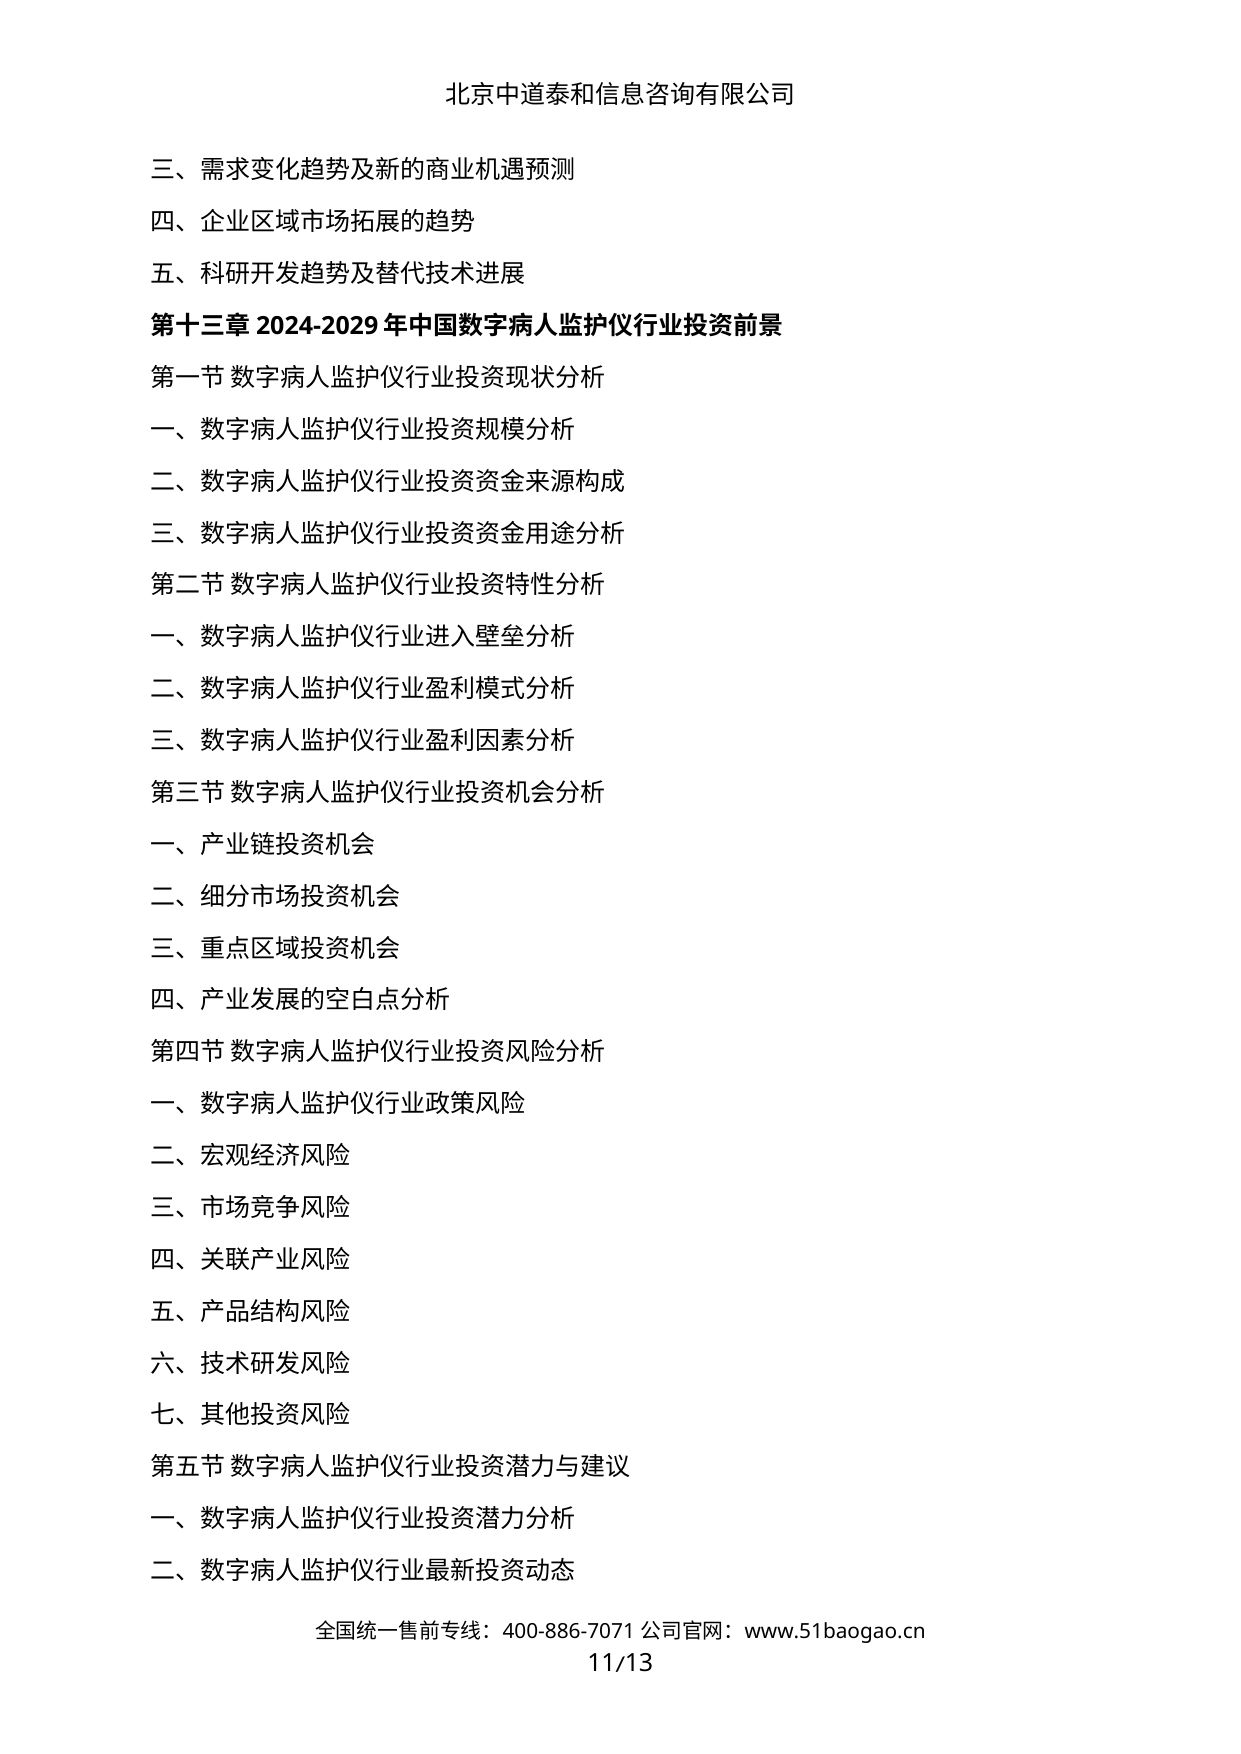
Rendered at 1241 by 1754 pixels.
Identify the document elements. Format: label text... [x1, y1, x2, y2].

text 一、数字病人监护仪行业政策风险 [150, 1084, 1090, 1120]
text 二、数字病人监护仪行业盈利模式分析 [150, 669, 1090, 705]
text 五、科研开发趋势及替代技术进展 [150, 254, 1090, 290]
text 第二节 数字病人监护仪行业投资特性分析 [150, 565, 1090, 601]
text 三、重点区域投资机会 [150, 928, 1090, 964]
text 二、细分市场投资机会 [150, 876, 1090, 912]
text 第五节 数字病人监护仪行业投资潜力与建议 [150, 1447, 1090, 1483]
text 六、技术研发风险 [150, 1343, 1090, 1379]
text 四、产业发展的空白点分析 [150, 980, 1090, 1016]
text 第四节 数字病人监护仪行业投资风险分析 [150, 1032, 1090, 1068]
text 第一节 数字病人监护仪行业投资现状分析 [150, 357, 1090, 394]
text 二、数字病人监护仪行业投资资金来源构成 [150, 461, 1090, 497]
text 第三节 数字病人监护仪行业投资机会分析 [150, 772, 1090, 809]
text 二、数字病人监护仪行业最新投资动态 [150, 1551, 1090, 1587]
text 四、关联产业风险 [150, 1239, 1090, 1276]
text 二、宏观经济风险 [150, 1136, 1090, 1172]
text 三、市场竞争风险 [150, 1187, 1090, 1224]
text 一、数字病人监护仪行业投资潜力分析 [150, 1499, 1090, 1535]
text 三、数字病人监护仪行业投资资金用途分析 [150, 513, 1090, 549]
text 七、其他投资风险 [150, 1395, 1090, 1431]
text 五、产品结构风险 [150, 1291, 1090, 1327]
text 三、需求变化趋势及新的商业机遇预测 [150, 150, 1090, 186]
text 第十三章 2024-2029年中国数字病人监护仪行业投资前景 [150, 306, 1090, 342]
text 一、数字病人监护仪行业投资规模分析 [150, 409, 1090, 446]
text 四、企业区域市场拓展的趋势 [150, 202, 1090, 238]
text 一、产业链投资机会 [150, 824, 1090, 861]
text 三、数字病人监护仪行业盈利因素分析 [150, 721, 1090, 757]
text 一、数字病人监护仪行业进入壁垒分析 [150, 617, 1090, 653]
